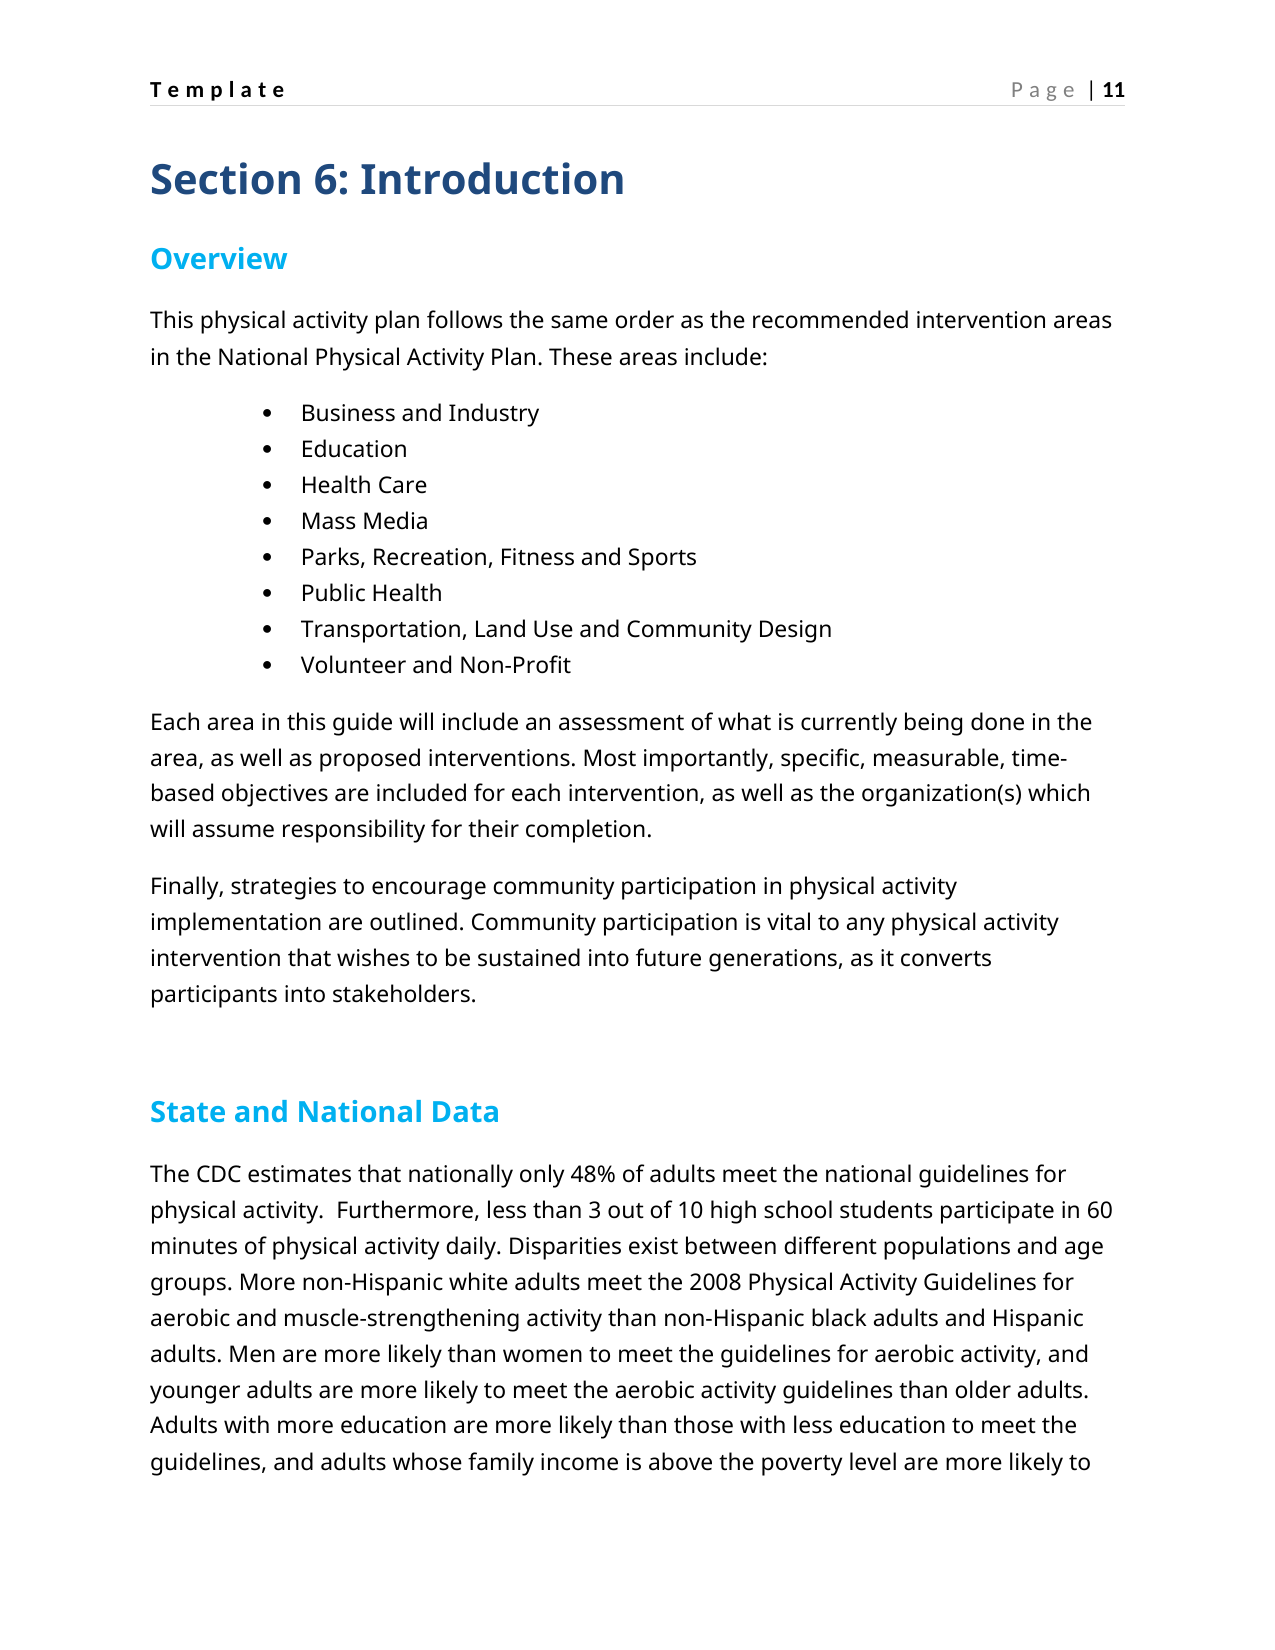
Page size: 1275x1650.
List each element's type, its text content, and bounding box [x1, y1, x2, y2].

text This physical activity plan follows the same order as the recommended intervention areas in the National Physical Activity Plan. These areas include: [150, 304, 1125, 372]
text Overview [150, 238, 1125, 278]
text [150, 1158, 1125, 1477]
list Parks, Recreation, Fitness and Sports [263, 541, 1125, 572]
text State and National Data [150, 1091, 1125, 1131]
list Volunteer and Non-Profit [263, 649, 1125, 680]
list Mass Media [263, 505, 1125, 536]
text Each area in this guide will include an assessment of what is currently being done in the area, as well as proposed interventions. Most importantly, specific, measurable, time-based objectives are included for each intervention, as well as the organization(s) which will assume responsibility for their completion. [150, 706, 1125, 844]
list Health Care [263, 469, 1125, 500]
list Education [263, 433, 1125, 464]
list Transportation, Land Use and Community Design [263, 613, 1125, 644]
list Public Health [263, 577, 1125, 608]
text Section 6: Introduction [150, 150, 1125, 207]
list Business and Industry [263, 397, 1125, 428]
text Finally, strategies to encourage community participation in physical activity implementation are outlined. Community participation is vital to any physical activity intervention that wishes to be sustained into future generations, as it converts participants into stakeholders. [150, 870, 1125, 1009]
